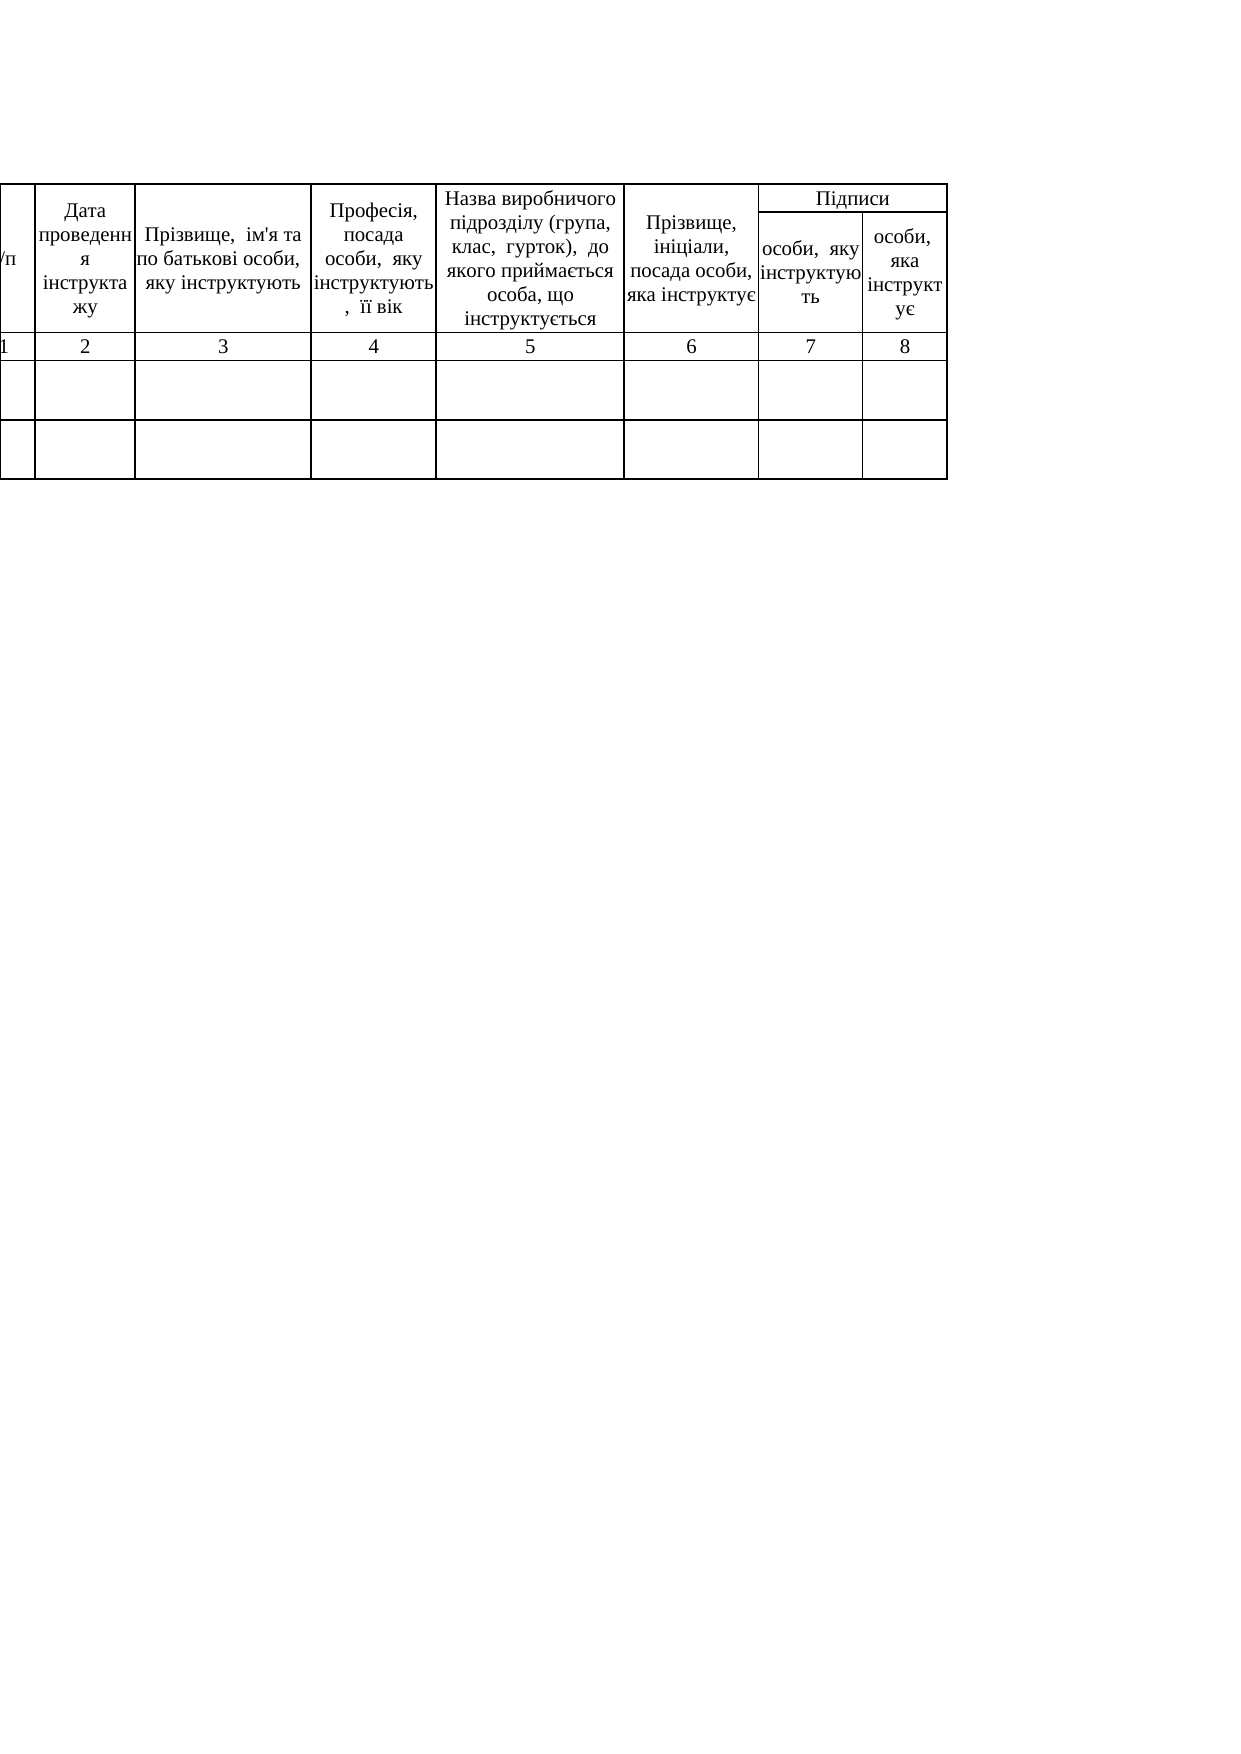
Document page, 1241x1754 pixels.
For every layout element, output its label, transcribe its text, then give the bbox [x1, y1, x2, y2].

table_cell [312, 361, 435, 419]
table_cell [136, 361, 310, 419]
table_cell [312, 421, 435, 478]
table_header Підписи [759, 185, 946, 211]
table_cell [136, 421, 310, 478]
table_header Назва виробничого підрозділу (група, клас, гурток), до якого приймається особа, що інструктується [437, 185, 623, 331]
table_cell [437, 361, 623, 419]
table_cell 6 [625, 333, 758, 359]
table_cell [863, 361, 946, 419]
table_cell 5 [437, 333, 623, 359]
table_cell [1, 361, 34, 419]
table_cell 4 [312, 333, 435, 359]
table_cell особи, яку інструктують [759, 213, 862, 331]
table_cell 3 [136, 333, 310, 359]
table_cell [36, 421, 134, 478]
table_cell [863, 421, 946, 478]
table_cell [625, 361, 758, 419]
table_header Професія, посада особи, яку інструктують, її вік [312, 185, 435, 331]
table_cell [759, 421, 862, 478]
table_cell 1 [1, 333, 34, 359]
table_header з/п [1, 185, 34, 331]
table_cell 7 [759, 333, 862, 359]
table_cell [437, 421, 623, 478]
table_cell 8 [863, 333, 946, 359]
table_cell [759, 361, 862, 419]
table_cell особи, яка інструктує [863, 213, 946, 331]
table_cell [1, 421, 34, 478]
table_header Дата проведення інструктажу [36, 185, 134, 331]
table_cell 2 [36, 333, 134, 359]
table_header Прізвище, ініціали, посада особи, яка інструктує [625, 185, 758, 331]
table_cell [625, 421, 758, 478]
table_cell [36, 361, 134, 419]
table_header Прізвище, ім'я та по батькові особи, яку інструктують [136, 185, 310, 331]
